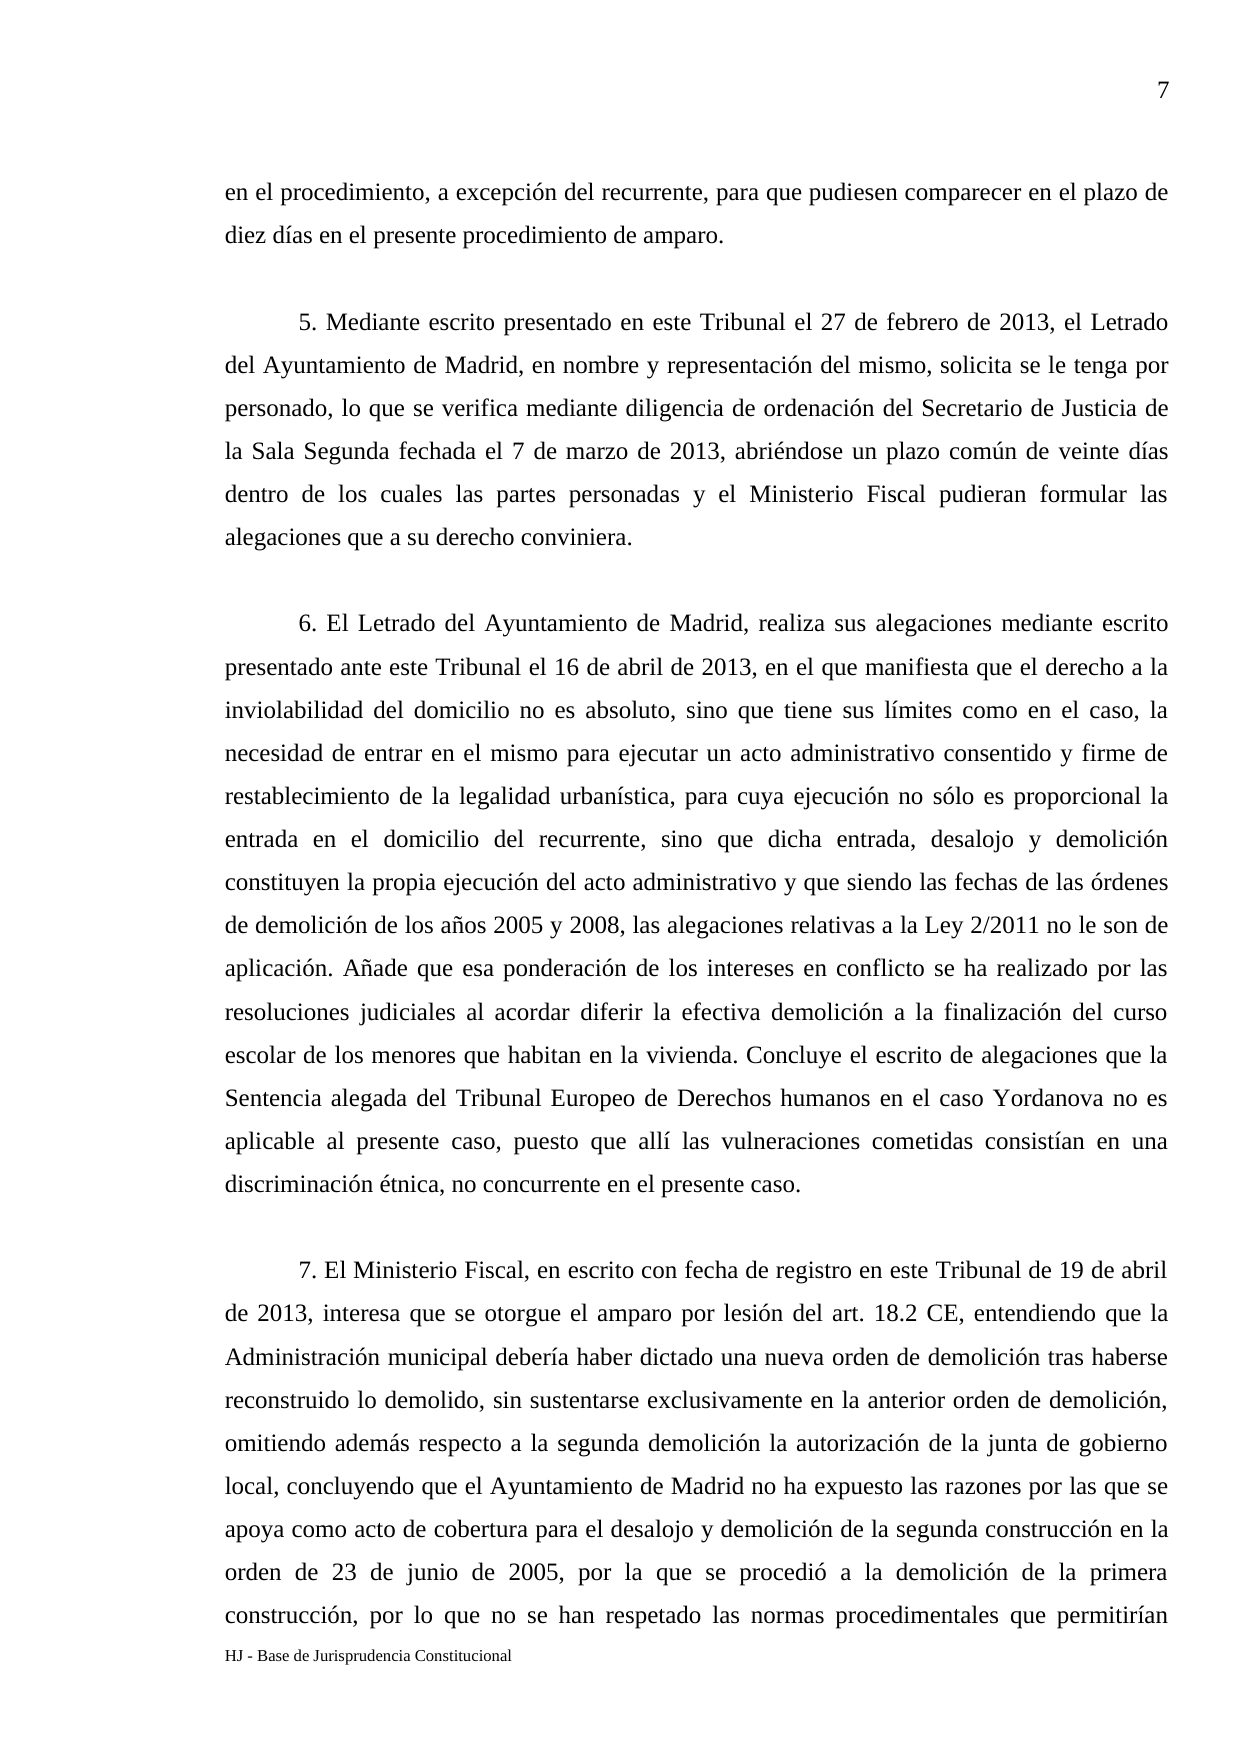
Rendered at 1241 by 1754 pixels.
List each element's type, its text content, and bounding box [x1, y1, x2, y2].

text 6. El Letrado del Ayuntamiento de Madrid, realiza sus alegaciones mediante escrito presentado ante este Tribunal el 16 de abril de 2013, en el que manifiesta que el derecho a la inviolabilidad del domicilio no es absoluto, sino que tiene sus límites como en el caso, la necesidad de entrar en el mismo para ejecutar un acto administrativo consentido y firme de restablecimiento de la legalidad urbanística, para cuya ejecución no sólo es proporcional la entrada en el domicilio del recurrente, sino que dicha entrada, desalojo y demolición constituyen la propia ejecución del acto administrativo y que siendo las fechas de las órdenes de demolición de los años 2005 y 2008, las alegaciones relativas a la Ley 2/2011 no le son de aplicación. Añade que esa ponderación de los intereses en conflicto se ha realizado por las resoluciones judiciales al acordar diferir la efectiva demolición a la finalización del curso escolar de los menores que habitan en la vivienda. Concluye el escrito de alegaciones que la Sentencia alegada del Tribunal Europeo de Derechos humanos en el caso Yordanova no es aplicable al presente caso, puesto que allí las vulneraciones cometidas consistían en una discriminación étnica, no concurrente en el presente caso. [224, 608, 1169, 1198]
text 5. Mediante escrito presentado en este Tribunal el 27 de febrero de 2013, el Letrado del Ayuntamiento de Madrid, en nombre y representación del mismo, solicita se le tenga por personado, lo que se verifica mediante diligencia de ordenación del Secretario de Justicia de la Sala Segunda fechada el 7 de marzo de 2013, abriéndose un plazo común de veinte días dentro de los cuales las partes personadas y el Ministerio Fiscal pudieran formular las alegaciones que a su derecho conviniera. [224, 307, 1169, 551]
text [224, 177, 1169, 249]
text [224, 1255, 1169, 1629]
